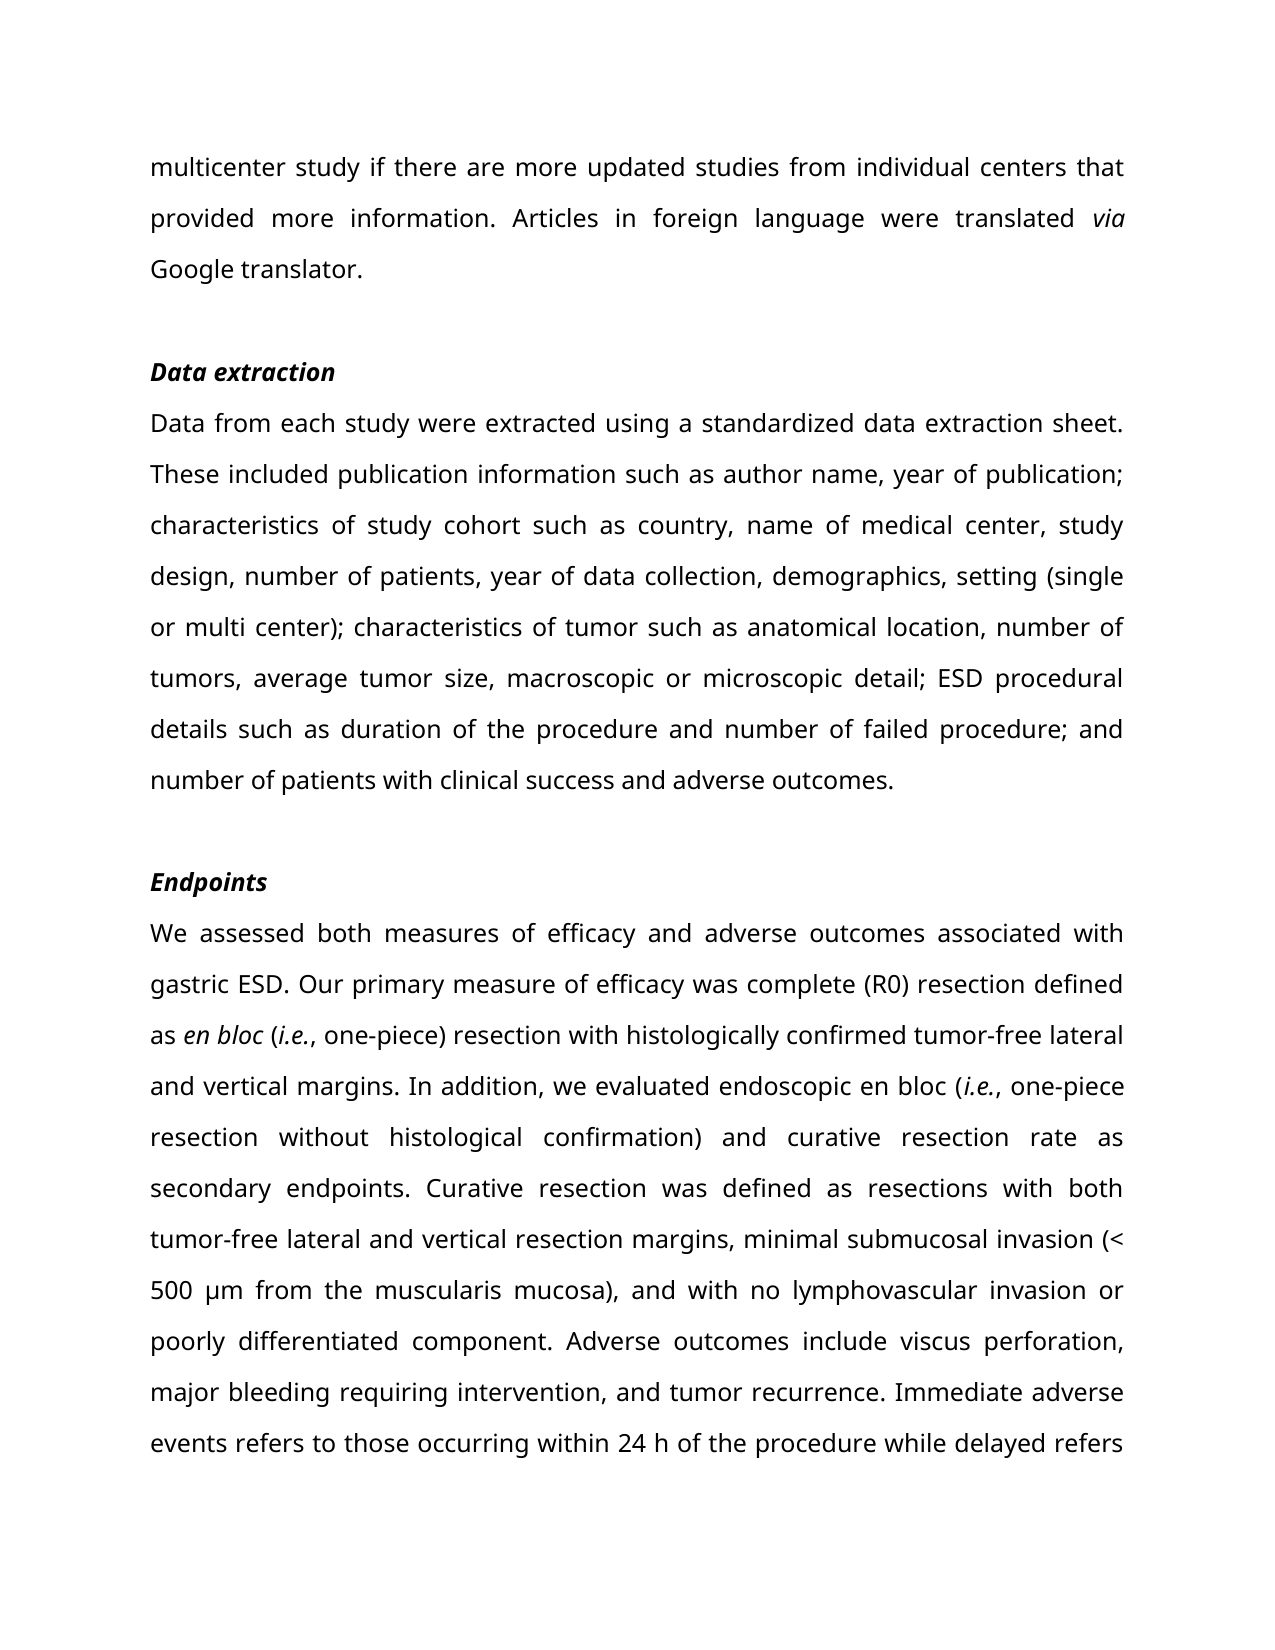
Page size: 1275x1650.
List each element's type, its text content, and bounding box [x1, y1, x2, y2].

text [150, 150, 1125, 286]
text Data from each study were extracted using a standardized data extraction sheet. These included publication information such as author name, year of publication; characteristics of study cohort such as country, name of medical center, study design, number of patients, year of data collection, demographics, setting (single or multi center); characteristics of tumor such as anatomical location, number of tumors, average tumor size, macroscopic or microscopic detail; ESD procedural details such as duration of the procedure and number of failed procedure; and number of patients with clinical success and adverse outcomes. [150, 405, 1125, 797]
text Endpoints [150, 864, 1125, 899]
text Data extraction [150, 354, 1125, 388]
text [150, 916, 1125, 1460]
